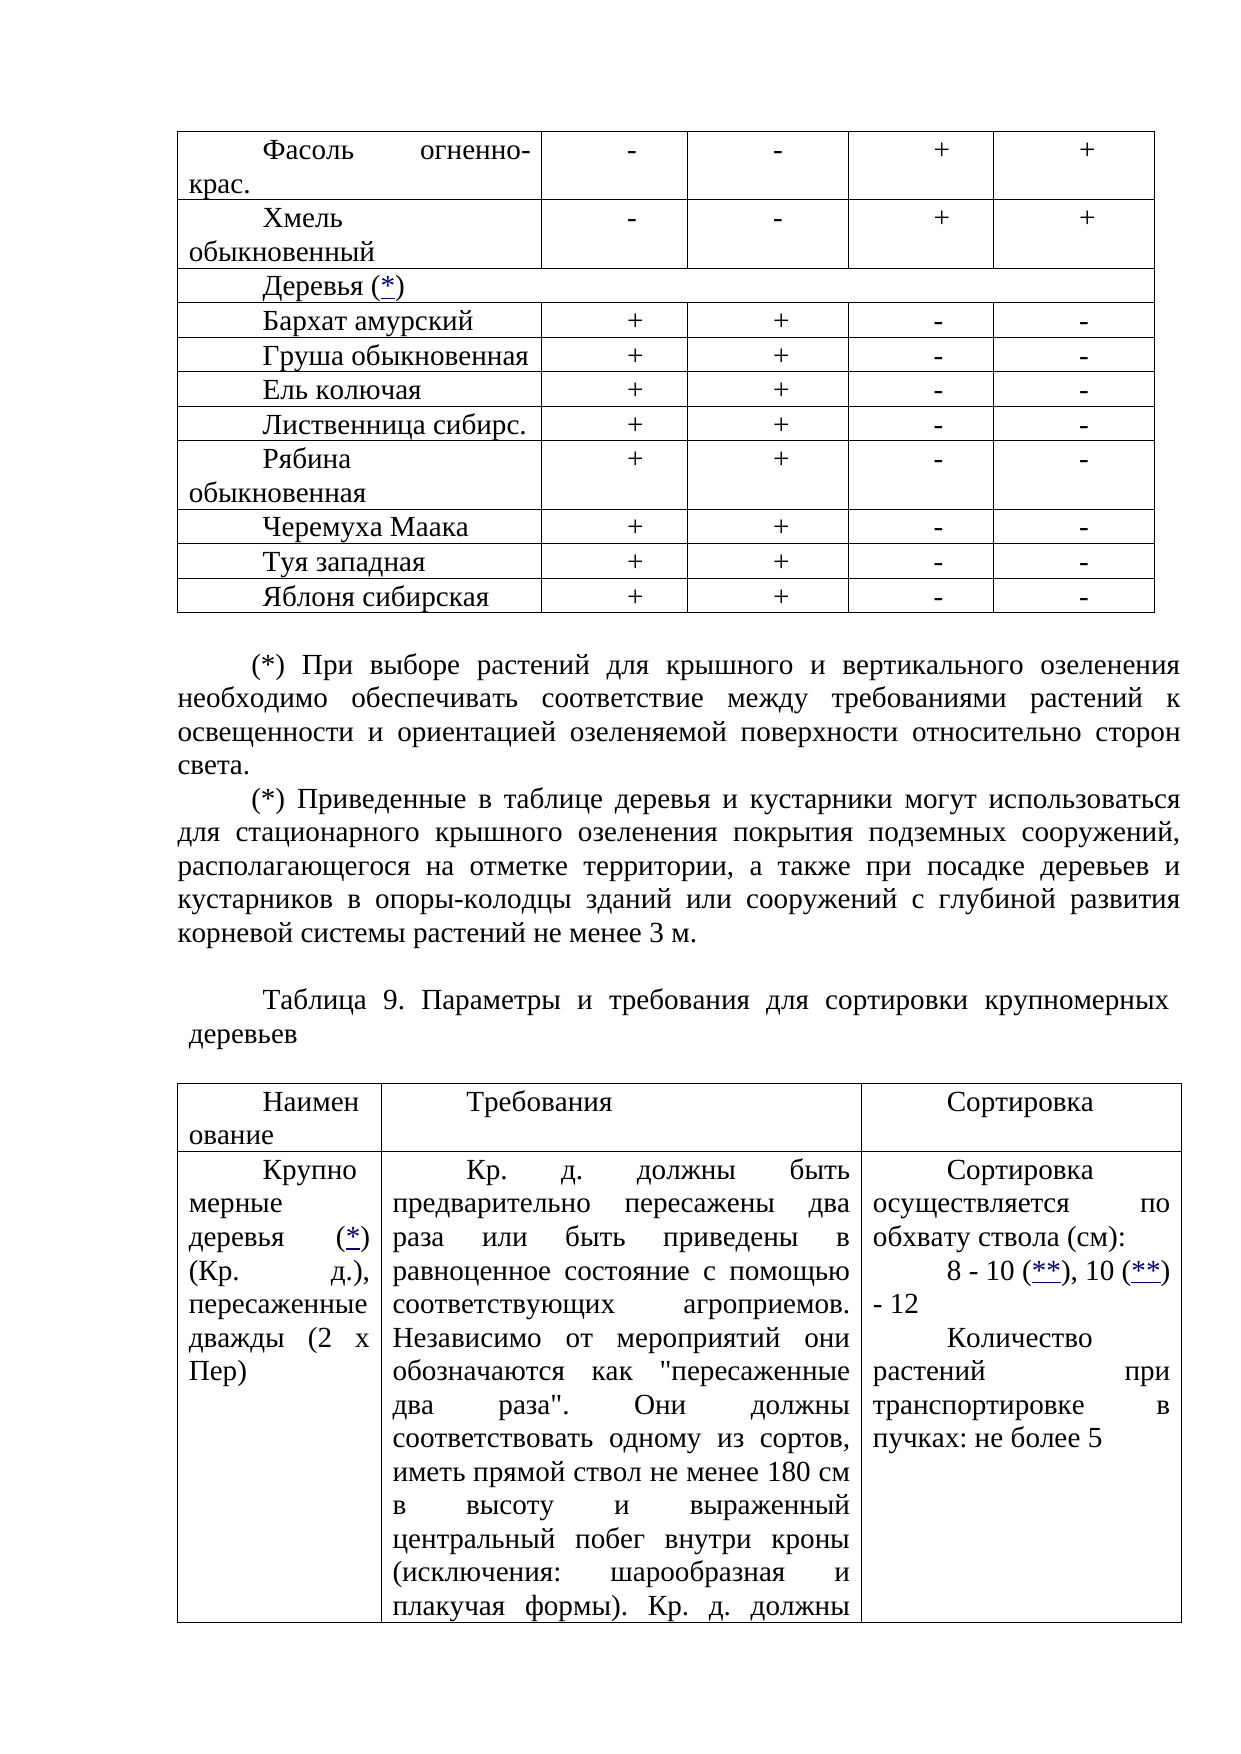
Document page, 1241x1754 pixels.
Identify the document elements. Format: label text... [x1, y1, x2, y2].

table_cell + [542, 338, 687, 371]
table_cell Рябина обыкновенная [178, 441, 541, 508]
table_cell + [542, 407, 687, 440]
table_cell + [849, 200, 993, 267]
table_cell + [994, 200, 1154, 267]
table_cell - [688, 200, 848, 267]
table_cell Наименование [178, 1084, 381, 1151]
table_cell - [542, 132, 687, 199]
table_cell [382, 1152, 861, 1622]
table_cell + [542, 510, 687, 543]
table_cell - [849, 441, 993, 508]
table_cell - [994, 579, 1154, 612]
table_cell Яблоня сибирская [178, 579, 541, 612]
table_cell + [542, 544, 687, 578]
table_cell - [994, 338, 1154, 371]
table_cell Черемуха Маака [178, 510, 541, 543]
table_cell - [849, 372, 993, 406]
table_cell - [849, 338, 993, 371]
table_cell + [849, 132, 993, 199]
table_cell Фасоль огненно-крас. [178, 132, 541, 199]
table_cell + [688, 372, 848, 406]
table_cell - [994, 303, 1154, 337]
table_header Таблица 9. Параметры и требования для сортировки крупномерных деревьев [177, 982, 1181, 1083]
table_cell + [688, 544, 848, 578]
table_cell - [849, 407, 993, 440]
table_cell - [994, 372, 1154, 406]
table_cell - [994, 544, 1154, 578]
table_cell Деревья (*) [178, 269, 1154, 302]
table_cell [862, 1152, 1181, 1622]
table_cell + [688, 303, 848, 337]
table_cell + [688, 407, 848, 440]
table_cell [178, 1152, 381, 1622]
table_cell - [688, 132, 848, 199]
table_cell - [994, 441, 1154, 508]
table_cell - [994, 407, 1154, 440]
table_cell Хмель обыкновенный [178, 200, 541, 267]
text (*) Приведенные в таблице деревья и кустарники могут использоваться для стационарного крышного озеленения покрытия подземных сооружений, располагающегося на отметке территории, а также при посадке деревьев и кустарников в опоры-колодцы зданий или сооружений с глубиной развития корневой системы растений не менее 3 м. [177, 781, 1181, 949]
table_cell + [542, 579, 687, 612]
table_cell Требования [382, 1084, 861, 1151]
table_cell - [849, 579, 993, 612]
table_cell + [542, 372, 687, 406]
table_cell - [849, 510, 993, 543]
table_cell - [849, 303, 993, 337]
table_cell + [688, 338, 848, 371]
table_cell + [542, 303, 687, 337]
table_cell Сортировка [862, 1084, 1181, 1151]
text (*) При выборе растений для крышного и вертикального озеленения необходимо обеспечивать соответствие между требованиями растений к освещенности и ориентацией озеленяемой поверхности относительно сторон света. [177, 647, 1181, 781]
table_cell + [542, 441, 687, 508]
table_cell + [688, 441, 848, 508]
table_cell + [994, 132, 1154, 199]
table_cell + [688, 579, 848, 612]
table_cell Туя западная [178, 544, 541, 578]
table_cell + [688, 510, 848, 543]
table_cell Бархат амурский [178, 303, 541, 337]
table_cell Лиственница сибирс. [178, 407, 541, 440]
table_cell Груша обыкновенная [178, 338, 541, 371]
table_cell Ель колючая [178, 372, 541, 406]
table_cell - [994, 510, 1154, 543]
table_cell - [542, 200, 687, 267]
table_cell - [849, 544, 993, 578]
